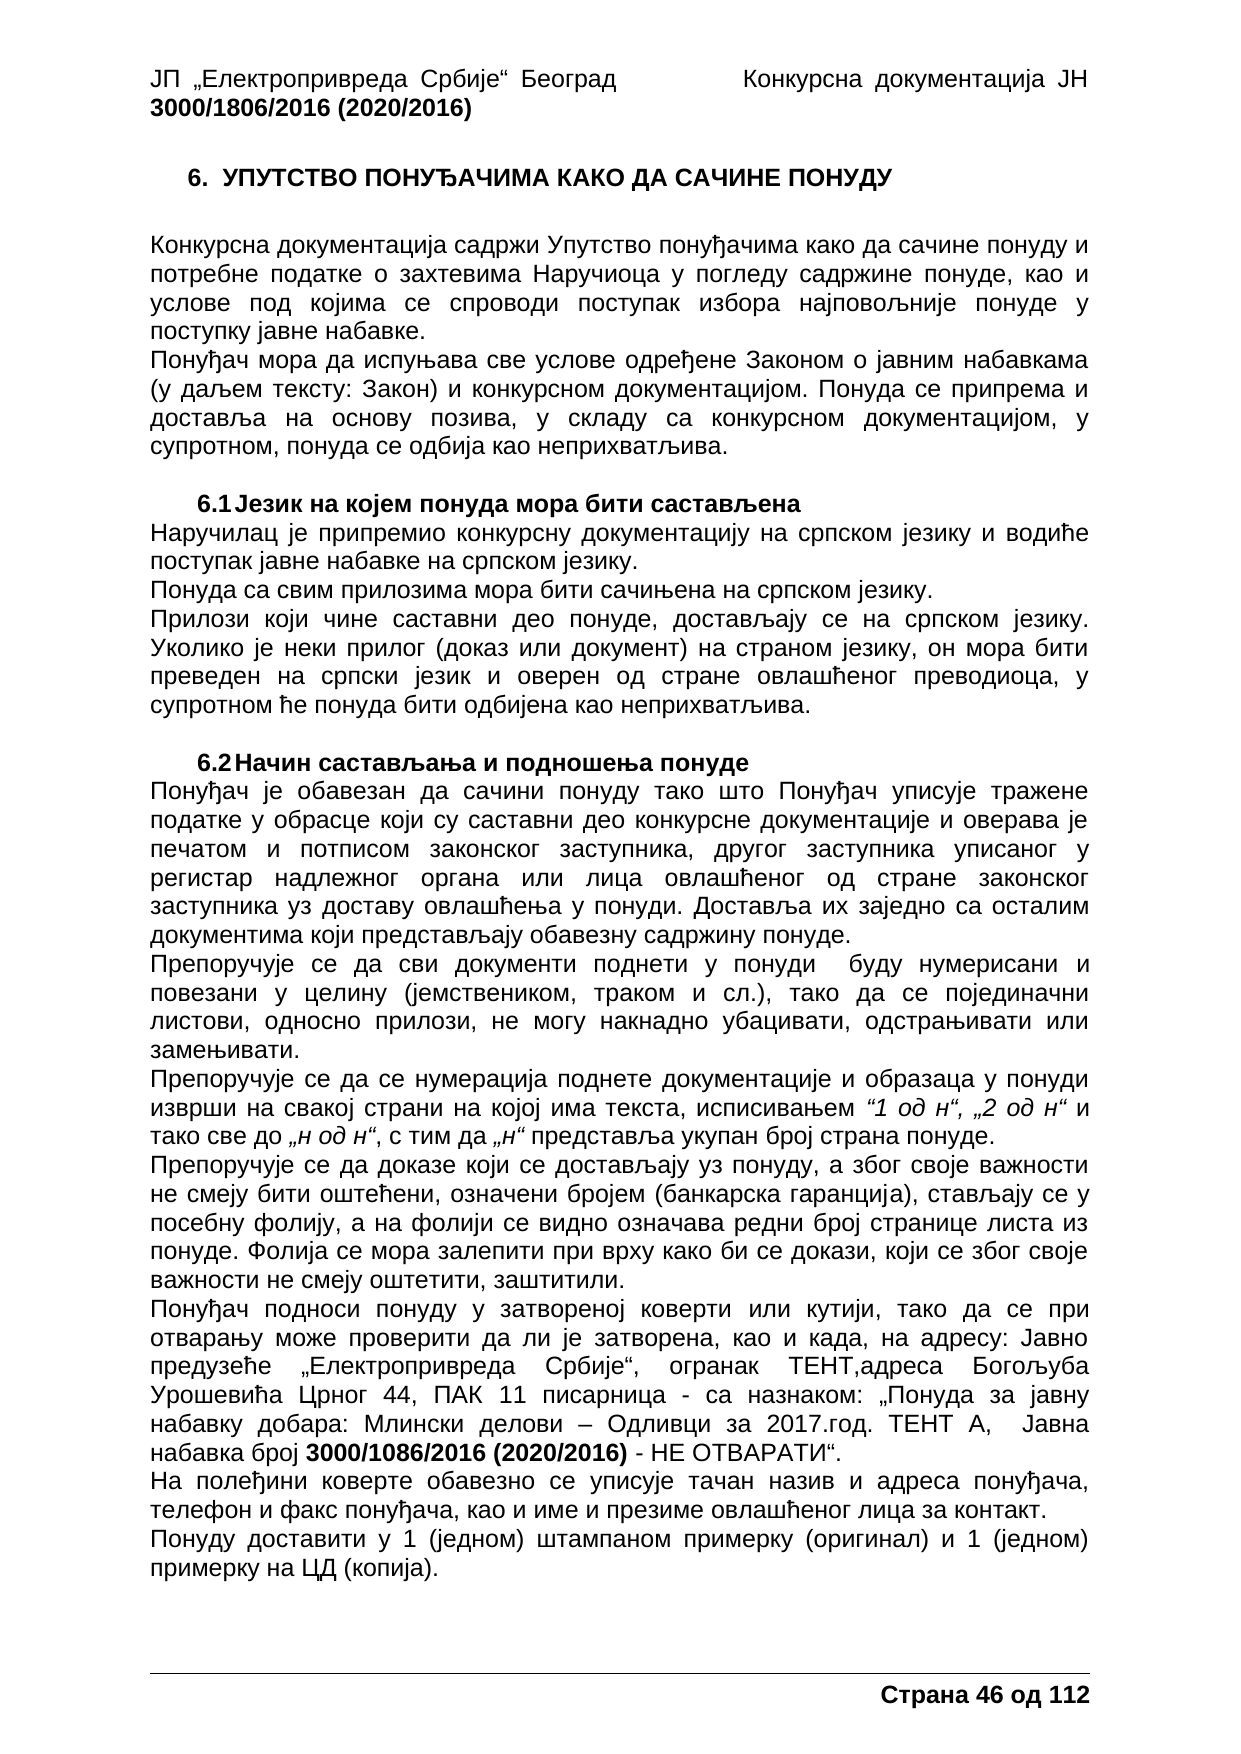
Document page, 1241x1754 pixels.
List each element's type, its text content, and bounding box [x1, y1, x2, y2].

text Прилози који чине саставни део понуде, достављају се на српском језику. Уколико је неки прилог (доказ или документ) на страном језику, он мора бити преведен на српски језик и оверен од стране овлашћеног преводиоца, у супротном ће понуда бити одбијена као неприхватљива. [150, 604, 1090, 719]
text На полеђини коверте обавезно се уписује тачан назив и адреса понуђача, телефон и факс понуђача, као и име и презиме овлашћеног лица за контакт. [150, 1466, 1090, 1524]
list Језик на којем понуда мора бити састављена [197, 489, 1090, 518]
list Начин састављања и подношења понуде [197, 748, 1090, 776]
text Конкурсна документација садржи Упутство понуђачима како да сачине понуду и потребне податке о захтевима Наручиоца у погледу садржине понуде, као и услове под којима се спроводи поступак избора најповољније понуде у поступку јавне набавке. [150, 230, 1090, 345]
text 6. УПУТСТВО ПОНУЂАЧИМА КАКО ДА САЧИНЕ ПОНУДУ [187, 162, 1090, 191]
text Понуђач подноси понуду у затвореној коверти или кутији, тако да се при отварању може проверити да ли је затворена, као и када, на адресу: Јавно предузеће „Електропривреда Србије“, огранак ТЕНТ,адреса Богољуба Урошевића Црног 44, ПАК 11 писарница - са назнаком: „Понуда за јавну набавку добара: Млински делови – Одливци за 2017.год. ТЕНТ А, Јавна набавка број 3000/1086/2016 (2020/2016) - НЕ ОТВАРАТИ“. [150, 1294, 1090, 1466]
text Препоручује се да сви документи поднети у понуди буду нумерисани и повезани у целину (јемствеником, траком и сл.), тако да се појединачни листови, односно прилози, не могу накнадно убацивати, одстрањивати или замењивати. [150, 949, 1090, 1064]
text Понуђач је обавезан да сачини понуду тако што Понуђач уписује тражене податке у обрасце који су саставни део конкурсне документације и оверава је печатом и потписом законског заступника, другог заступника уписаног у регистар надлежног органа или лица овлашћеног од стране законског заступника уз доставу овлашћења у понуди. Доставља их заједно са осталим документима који представљају обавезну садржину понуде. [150, 776, 1090, 949]
text Понуђач мора да испуњава све услове одређене Законом о јавним набавкама (у даљем тексту: Закон) и конкурсном документацијом. Понуда се припрема и доставља на основу позива, у складу са конкурсном документацијом, у супротном, понуда се одбија као неприхватљива. [150, 345, 1090, 460]
text Препоручује се да се нумерација поднете документације и образаца у понуди изврши на свакоj страни на којој има текста, исписивањем “1 од н“, „2 од н“ и тако све до „н од н“, с тим да „н“ представља укупан број страна понуде. [150, 1064, 1090, 1150]
text Наручилац је припремио конкурсну документацију на српском језику и водиће поступак јавне набавке на српском језику. [150, 518, 1090, 575]
text Понуда са свим прилозима мора бити сачињена на српском језику. [150, 575, 1090, 604]
text Препоручује се да доказе који се достављају уз понуду, а због своје важности не смеју бити оштећени, означени бројем (банкарска гаранција), стављају се у посебну фолију, а на фолији се видно означава редни број странице листа из понуде. Фолија се мора залепити при врху како би се докази, који се због своје важности не смеју оштетити, заштитили. [150, 1150, 1090, 1294]
text Понуду доставити у 1 (једном) штампаном примерку (оригинал) и 1 (једном) примерку на ЦД (копија). [150, 1524, 1090, 1581]
